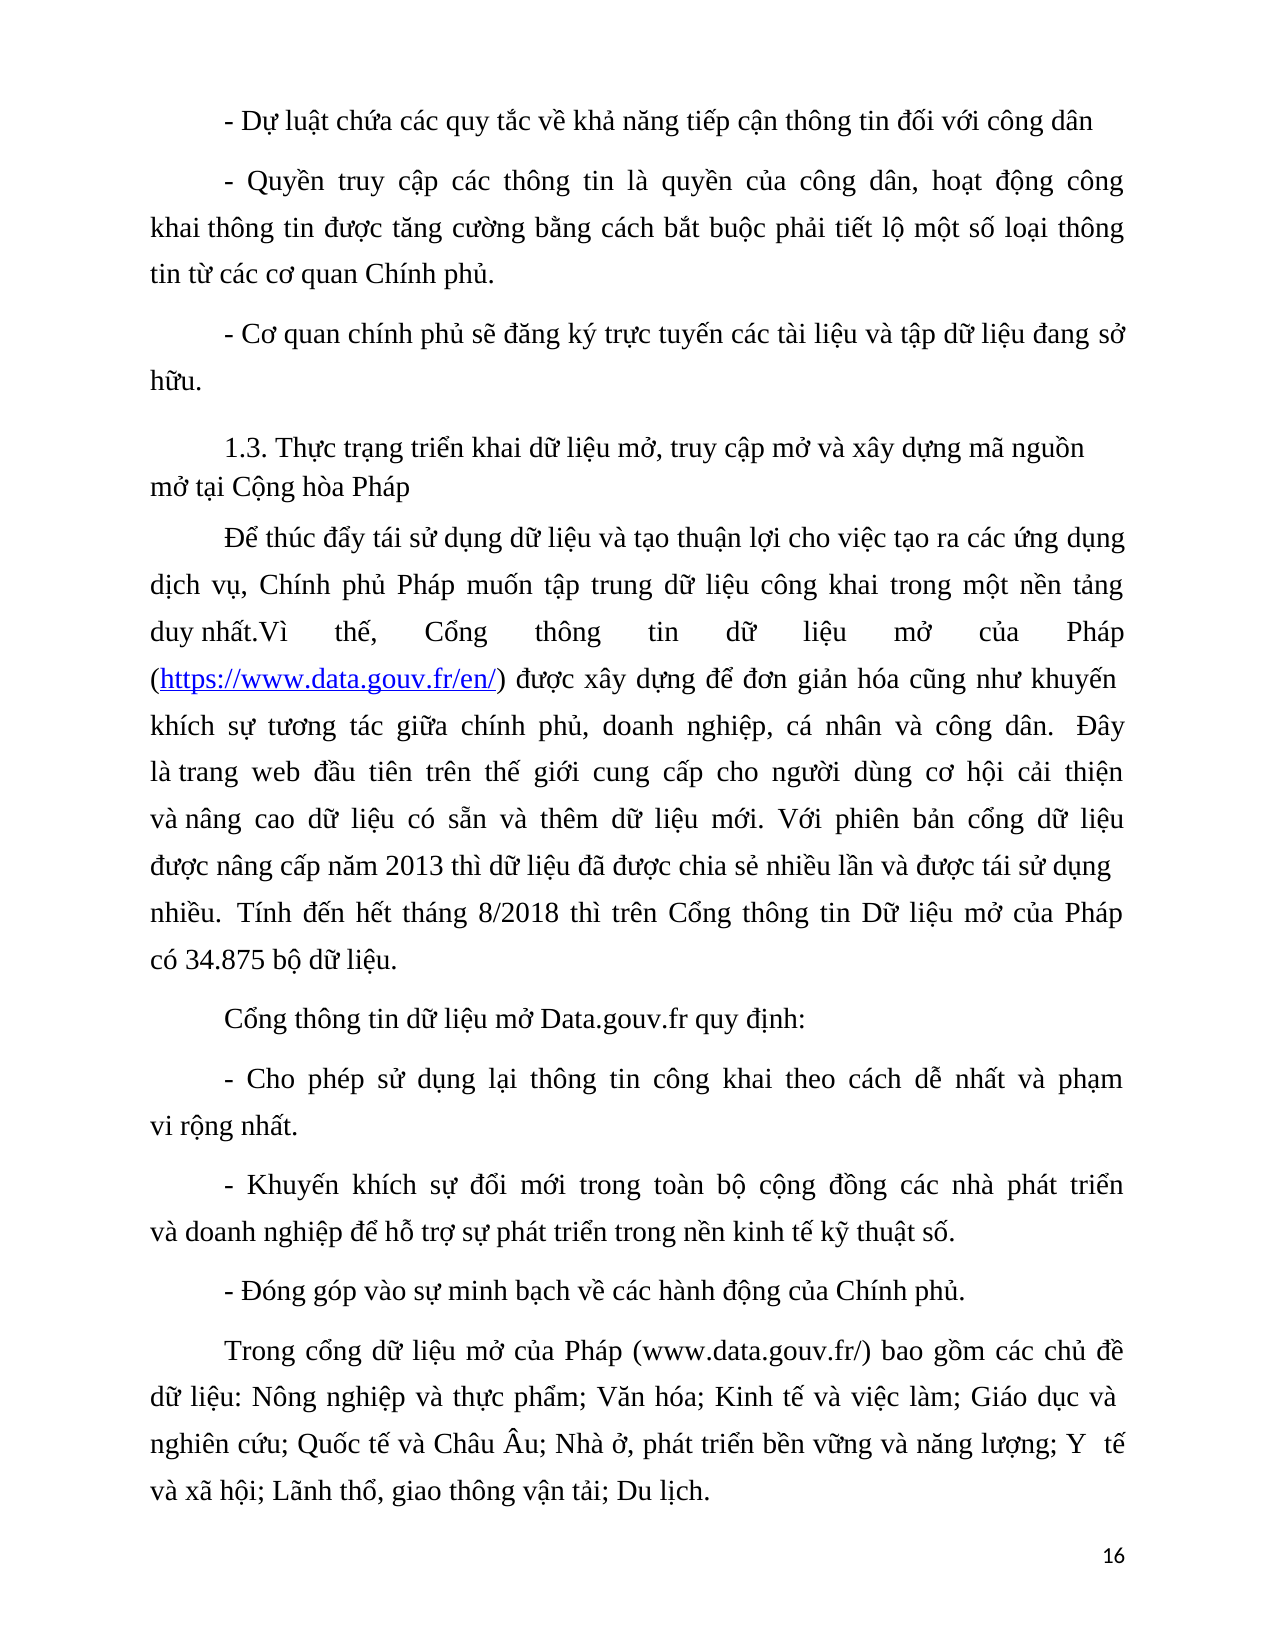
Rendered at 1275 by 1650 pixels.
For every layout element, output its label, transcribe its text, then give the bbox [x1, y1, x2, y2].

text - Đóng góp vào sự minh bạch về các hành động của Chính phủ. [150, 1273, 1125, 1307]
text - Dự luật chứa các quy tắc về khả năng tiếp cận thông tin đối với công dân [150, 103, 1125, 137]
text - Quyền truy cập các thông tin là quyền của công dân, hoạt động công khai thông tin được tăng cường bằng cách bắt buộc phải tiết lộ một số loại thông tin từ các cơ quan Chính phủ. [150, 163, 1125, 290]
text - Cho phép sử dụng lại thông tin công khai theo cách dễ nhất và phạm vi rộng nhất. [150, 1061, 1125, 1141]
text Trong cổng dữ liệu mở của Pháp (www.data.gouv.fr/) bao gồm các chủ đề dữ liệu: Nông nghiệp và thực phẩm; Văn hóa; Kinh tế và việc làm; Giáo dục và nghiên cứu; Quốc tế và Châu Âu; Nhà ở, phát triển bền vững và năng lượng; Y tế và xã hội; Lãnh thổ, giao thông vận tải; Du lịch. [150, 1333, 1125, 1507]
text Để thúc đẩy tái sử dụng dữ liệu và tạo thuận lợi cho việc tạo ra các ứng dụng dịch vụ, Chính phủ Pháp muốn tập trung dữ liệu công khai trong một nền tảng duy nhất.Vì thế, Cổng thông tin dữ liệu mở của Pháp (https://www.data.gouv.fr/en/) được xây dựng để đơn giản hóa cũng như khuyến khích sự tương tác giữa chính phủ, doanh nghiệp, cá nhân và công dân. Đây là trang web đầu tiên trên thế giới cung cấp cho người dùng cơ hội cải thiện và nâng cao dữ liệu có sẵn và thêm dữ liệu mới. Với phiên bản cổng dữ liệu được nâng cấp năm 2013 thì dữ liệu đã được chia sẻ nhiều lần và được tái sử dụng nhiều. Tính đến hết tháng 8/2018 thì trên Cổng thông tin Dữ liệu mở của Pháp có 34.875 bộ dữ liệu. [150, 520, 1125, 976]
text Cổng thông tin dữ liệu mở Data.gouv.fr quy định: [150, 1001, 1125, 1035]
subtitle 1.3. Thực trạng triển khai dữ liệu mở, truy cập mở và xây dựng mã nguồn mở tại Cộng hòa Pháp [150, 431, 1125, 503]
text - Cơ quan chính phủ sẽ đăng ký trực tuyến các tài liệu và tập dữ liệu đang sở hữu. [150, 316, 1125, 396]
text - Khuyến khích sự đổi mới trong toàn bộ cộng đồng các nhà phát triển và doanh nghiệp để hỗ trợ sự phát triển trong nền kinh tế kỹ thuật số. [150, 1167, 1125, 1247]
